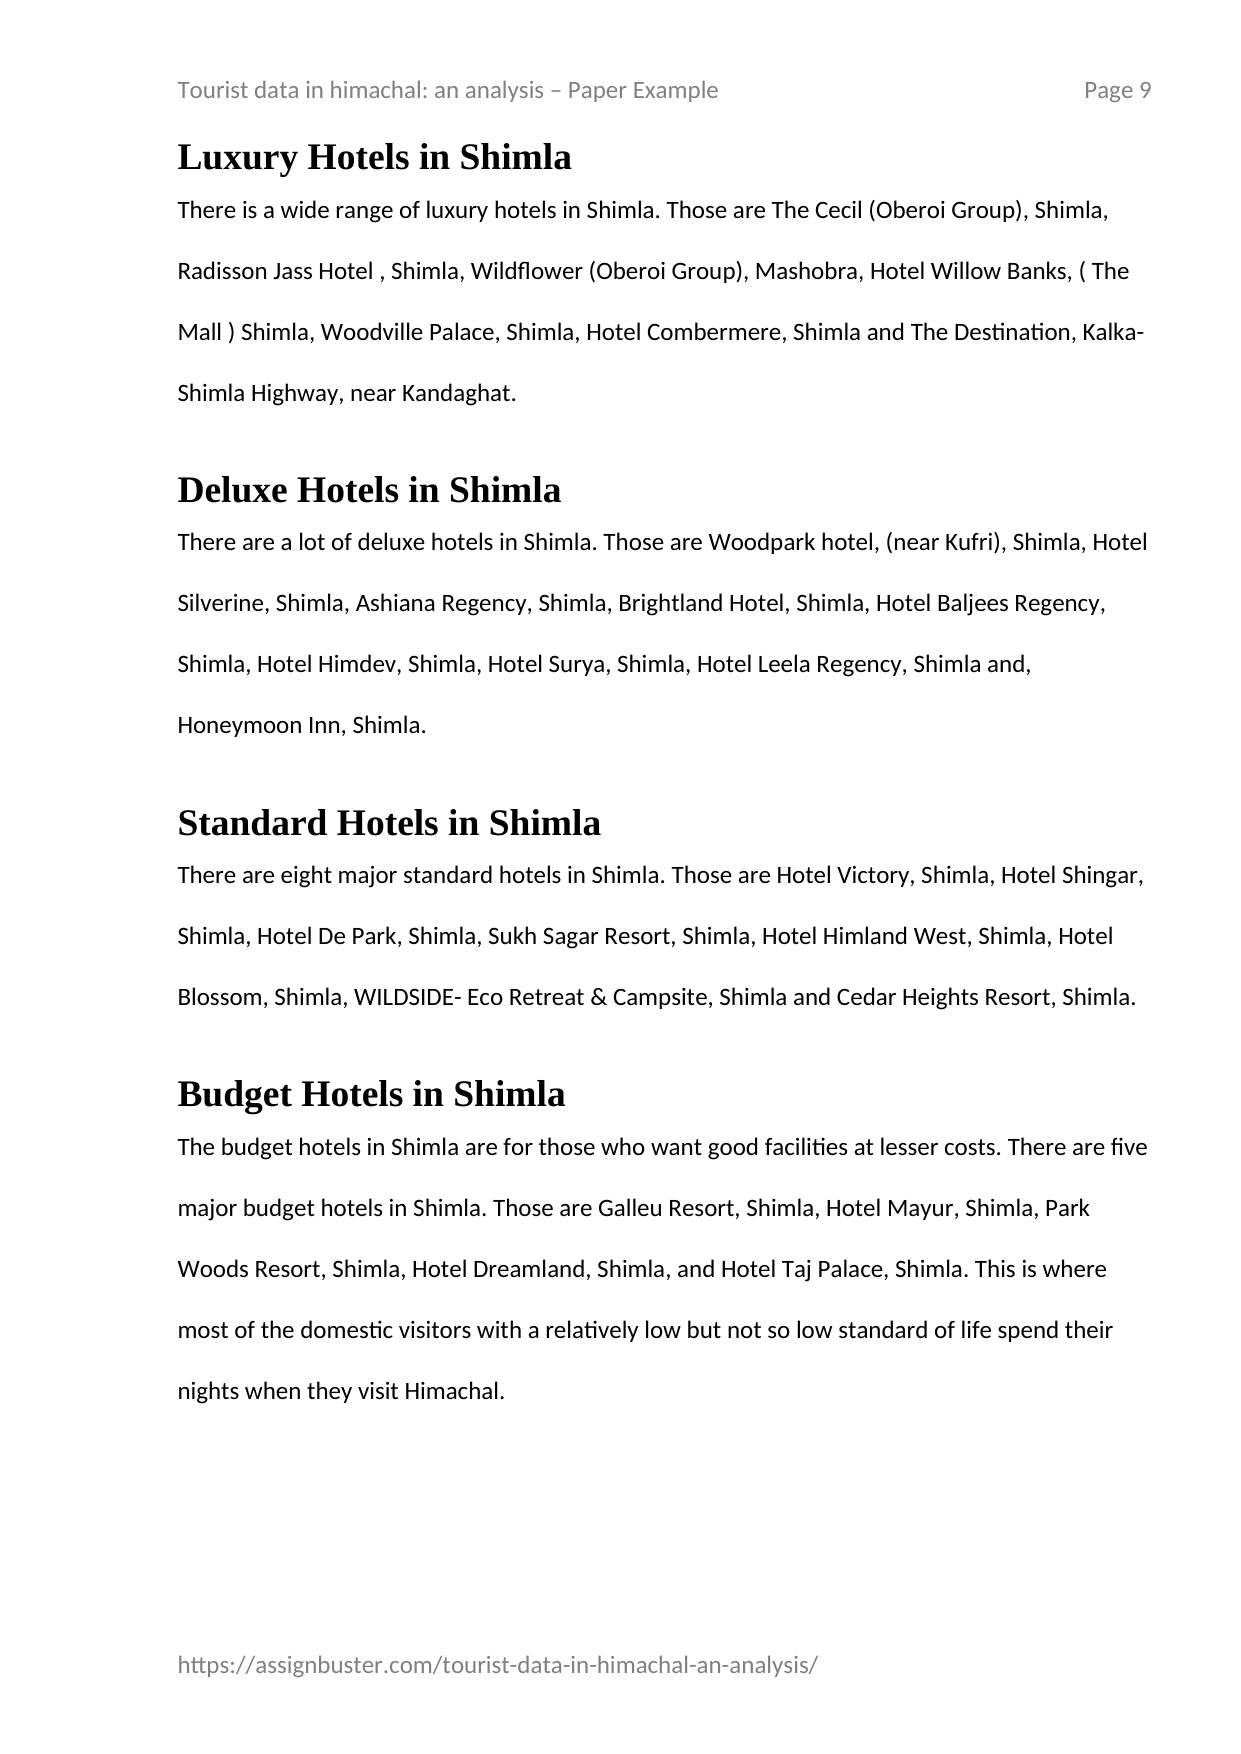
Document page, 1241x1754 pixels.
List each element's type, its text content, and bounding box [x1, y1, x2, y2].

text There is a wide range of luxury hotels in Shimla. Those are The Cecil (Oberoi Group), Shimla, Radisson Jass Hotel , Shimla, Wildflower (Oberoi Group), Mashobra, Hotel Willow Banks, ( The Mall ) Shimla, Woodville Palace, Shimla, Hotel Combermere, Shimla and The Destination, Kalka-Shimla Highway, near Kandaghat. [177, 194, 1152, 407]
subtitle Standard Hotels in Shimla [177, 800, 1152, 843]
subtitle Luxury Hotels in Shimla [177, 135, 1152, 178]
text There are a lot of deluxe hotels in Shimla. Those are Woodpark hotel, (near Kufri), Shimla, Hotel Silverine, Shimla, Ashiana Regency, Shimla, Brightland Hotel, Shimla, Hotel Baljees Regency, Shimla, Hotel Himdev, Shimla, Hotel Surya, Shimla, Hotel Leela Regency, Shimla and, Honeymoon Inn, Shimla. [177, 527, 1152, 740]
subtitle Budget Hotels in Shimla [177, 1072, 1152, 1115]
text The budget hotels in Shimla are for those who want good facilities at lesser costs. There are five major budget hotels in Shimla. Those are Galleu Resort, Shimla, Hotel Mayur, Shimla, Park Woods Resort, Shimla, Hotel Dreamland, Shimla, and Hotel Taj Palace, Shimla. This is where most of the domestic visitors with a relatively low but not so low standard of life spend their nights when they visit Himachal. [177, 1131, 1152, 1406]
text There are eight major standard hotels in Shimla. Those are Hotel Victory, Shimla, Hotel Shingar, Shimla, Hotel De Park, Shimla, Sukh Sagar Resort, Shimla, Hotel Himland West, Shimla, Hotel Blossom, Shimla, WILDSIDE- Eco Retreat & Campsite, Shimla and Cedar Heights Resort, Shimla. [177, 859, 1152, 1012]
subtitle Deluxe Hotels in Shimla [177, 467, 1152, 511]
